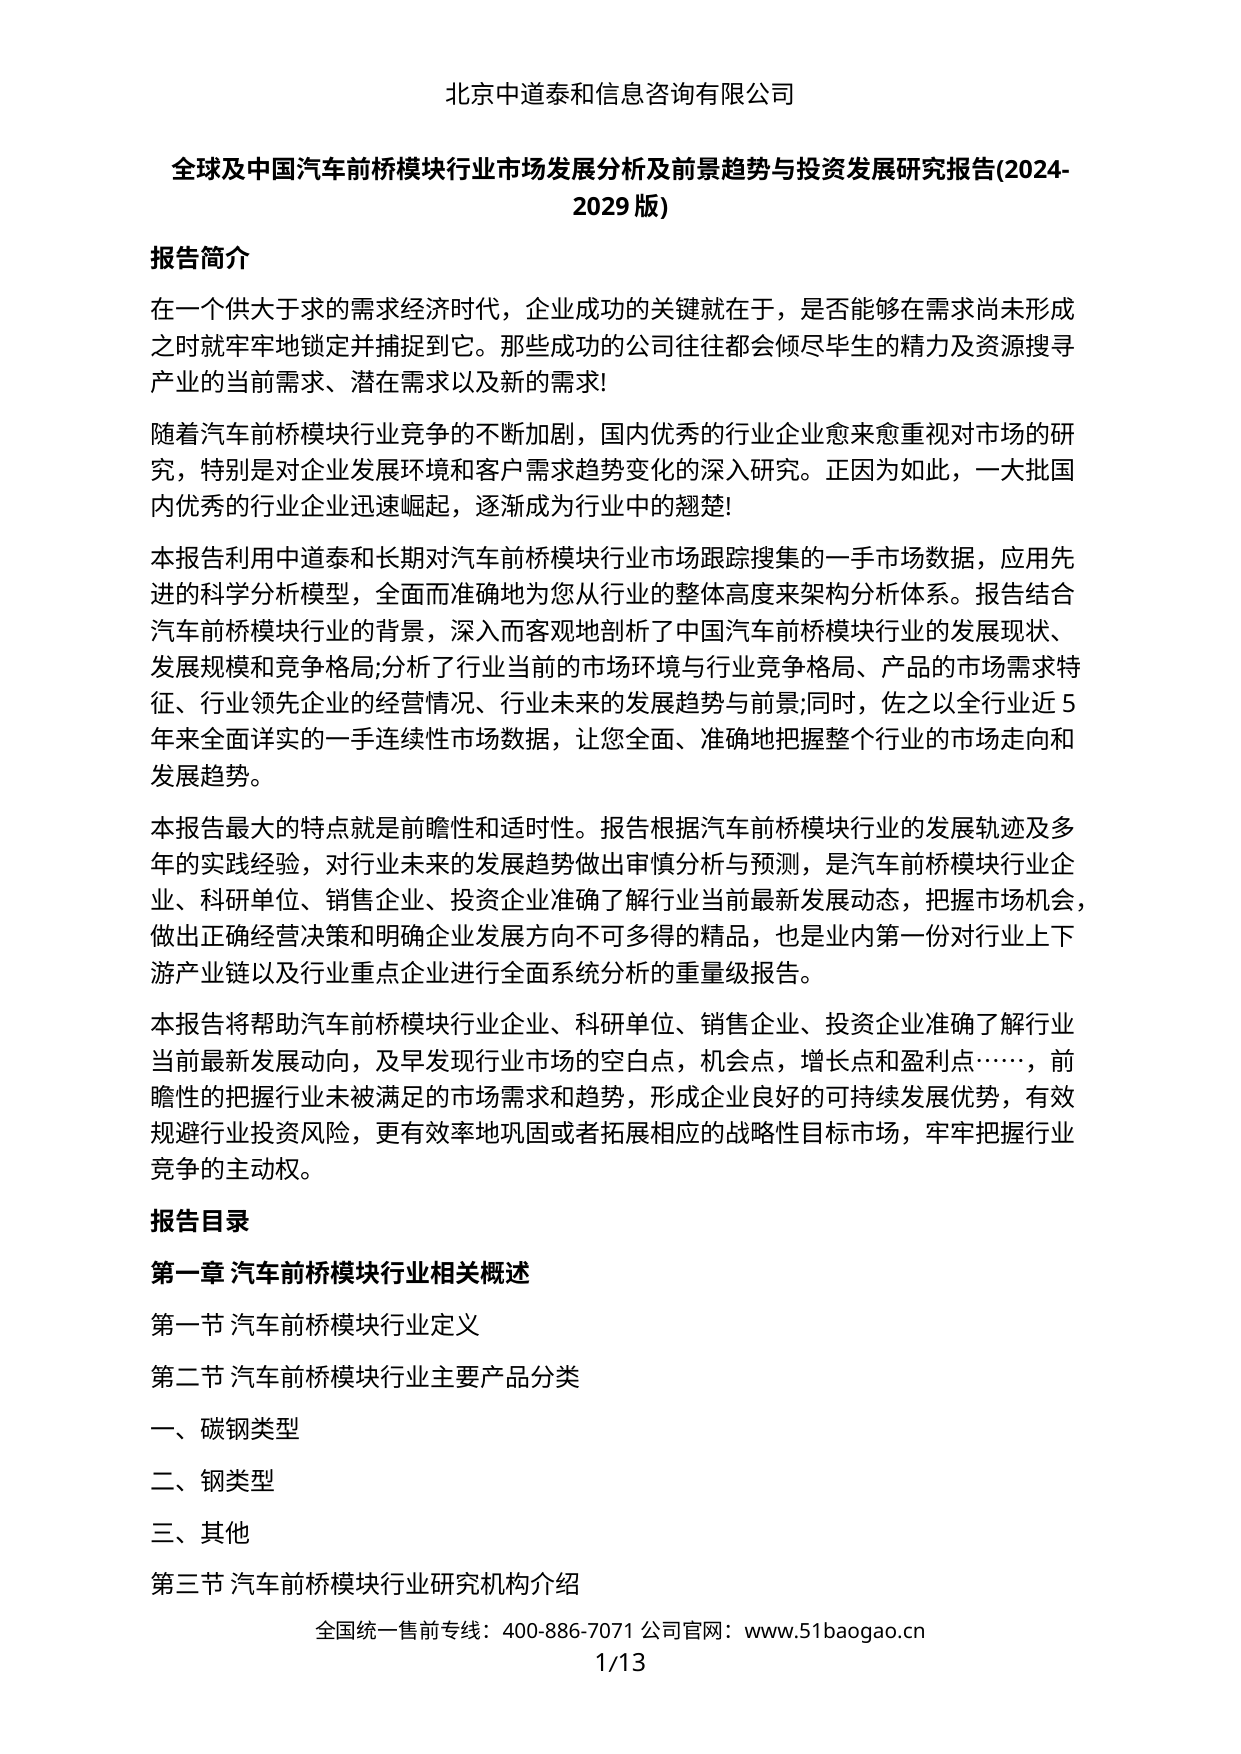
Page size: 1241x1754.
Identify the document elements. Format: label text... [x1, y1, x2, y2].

text 本报告最大的特点就是前瞻性和适时性。报告根据汽车前桥模块行业的发展轨迹及多年的实践经验，对行业未来的发展趋势做出审慎分析与预测，是汽车前桥模块行业企业、科研单位、销售企业、投资企业准确了解行业当前最新发展动态，把握市场机会，做出正确经营决策和明确企业发展方向不可多得的精品，也是业内第一份对行业上下游产业链以及行业重点企业进行全面系统分析的重量级报告。 [150, 808, 1090, 989]
text 本报告利用中道泰和长期对汽车前桥模块行业市场跟踪搜集的一手市场数据，应用先进的科学分析模型，全面而准确地为您从行业的整体高度来架构分析体系。报告结合汽车前桥模块行业的背景，深入而客观地剖析了中国汽车前桥模块行业的发展现状、发展规模和竞争格局;分析了行业当前的市场环境与行业竞争格局、产品的市场需求特征、行业领先企业的经营情况、行业未来的发展趋势与前景;同时，佐之以全行业近5年来全面详实的一手连续性市场数据，让您全面、准确地把握整个行业的市场走向和发展趋势。 [150, 539, 1090, 792]
text 三、其他 [150, 1513, 1090, 1549]
text 第一节 汽车前桥模块行业定义 [150, 1306, 1090, 1342]
text 全球及中国汽车前桥模块行业市场发展分析及前景趋势与投资发展研究报告(2024-2029版) [150, 150, 1090, 222]
text 第一章 汽车前桥模块行业相关概述 [150, 1254, 1090, 1290]
text 第三节 汽车前桥模块行业研究机构介绍 [150, 1565, 1090, 1601]
text 报告目录 [150, 1202, 1090, 1238]
text 一、碳钢类型 [150, 1409, 1090, 1446]
text 随着汽车前桥模块行业竞争的不断加剧，国内优秀的行业企业愈来愈重视对市场的研究，特别是对企业发展环境和客户需求趋势变化的深入研究。正因为如此，一大批国内优秀的行业企业迅速崛起，逐渐成为行业中的翘楚! [150, 414, 1090, 523]
text 在一个供大于求的需求经济时代，企业成功的关键就在于，是否能够在需求尚未形成之时就牢牢地锁定并捕捉到它。那些成功的公司往往都会倾尽毕生的精力及资源搜寻产业的当前需求、潜在需求以及新的需求! [150, 290, 1090, 399]
text 报告简介 [150, 238, 1090, 274]
text 二、钢类型 [150, 1461, 1090, 1497]
text 本报告将帮助汽车前桥模块行业企业、科研单位、销售企业、投资企业准确了解行业当前最新发展动向，及早发现行业市场的空白点，机会点，增长点和盈利点……，前瞻性的把握行业未被满足的市场需求和趋势，形成企业良好的可持续发展优势，有效规避行业投资风险，更有效率地巩固或者拓展相应的战略性目标市场，牢牢把握行业竞争的主动权。 [150, 1005, 1090, 1186]
text 第二节 汽车前桥模块行业主要产品分类 [150, 1357, 1090, 1394]
